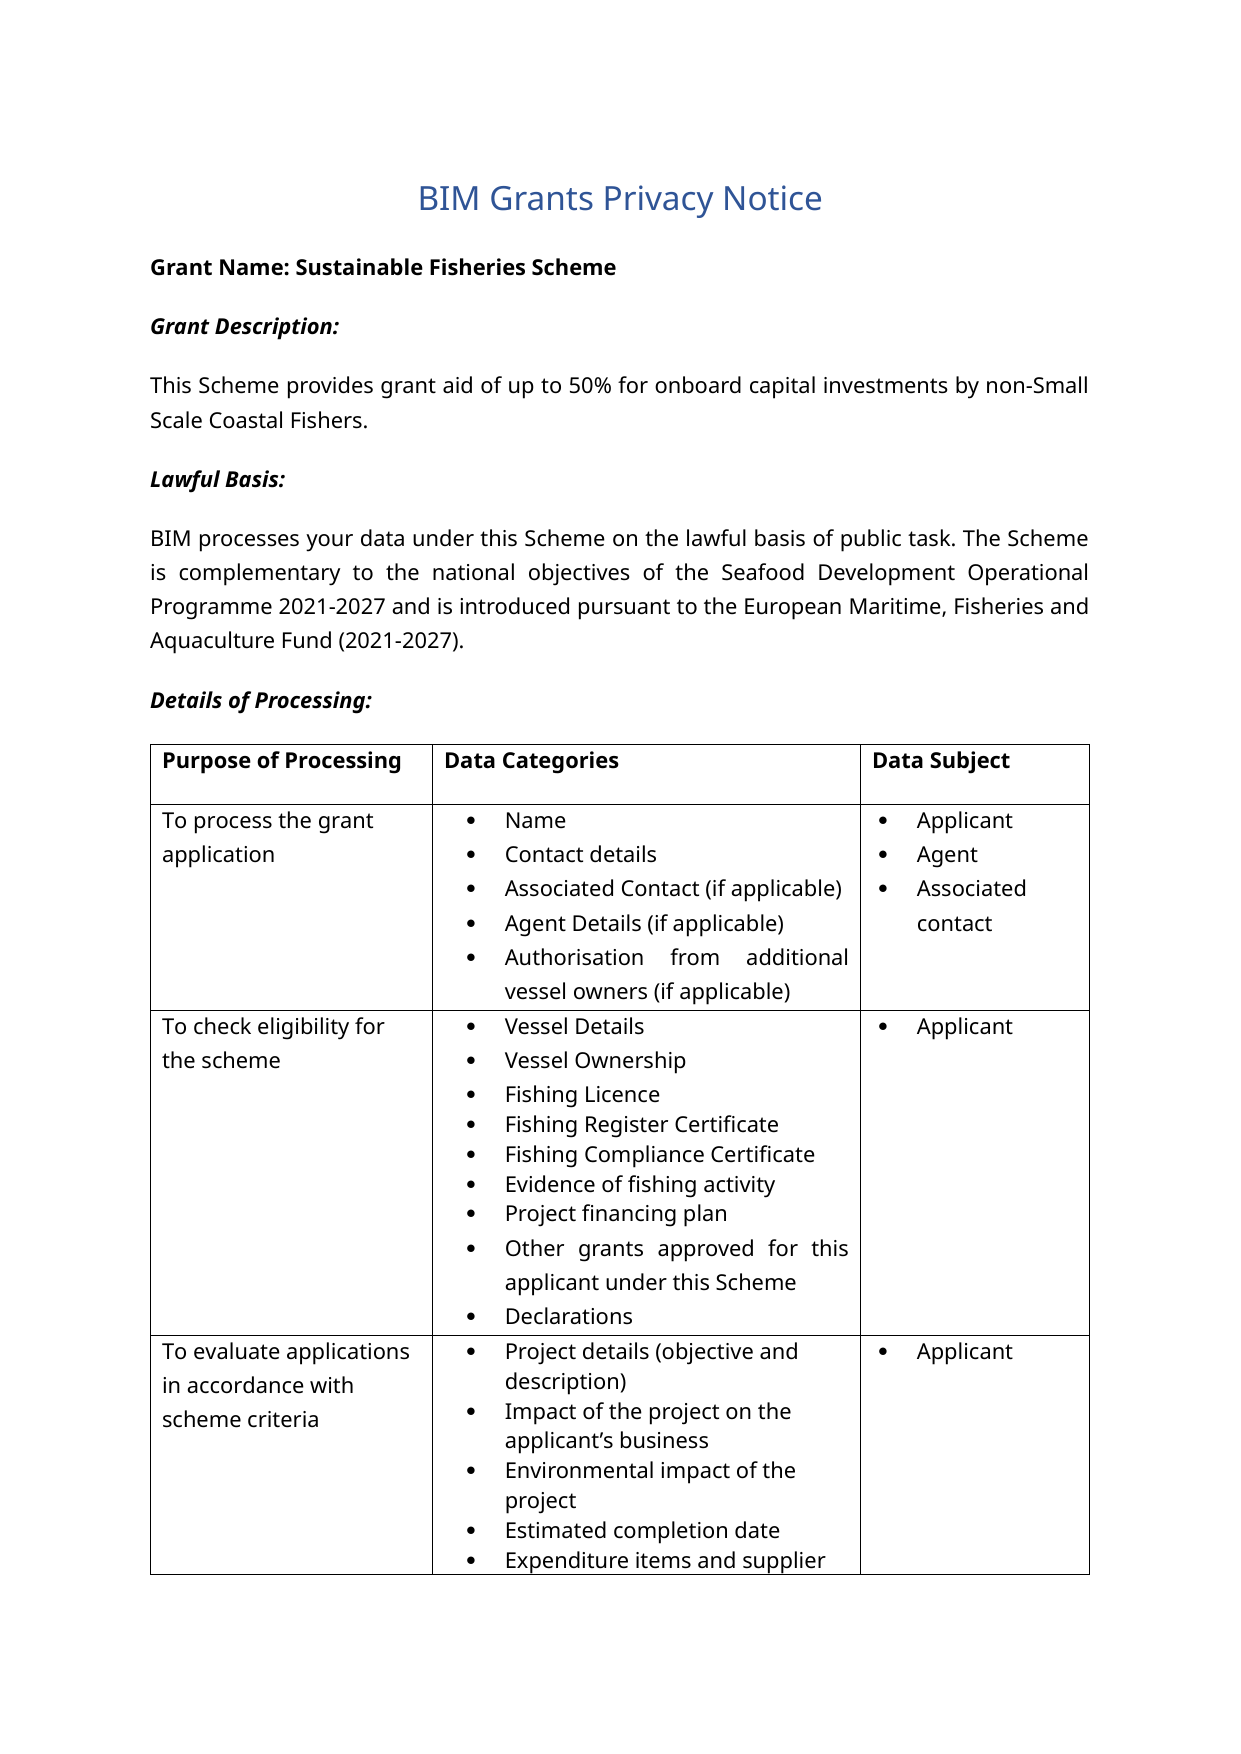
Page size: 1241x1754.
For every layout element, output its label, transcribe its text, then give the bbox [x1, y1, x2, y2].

text BIM processes your data under this Scheme on the lawful basis of public task. The Scheme is complementary to the national objectives of the Seafood Development Operational Programme 2021-2027 and is introduced pursuant to the European Maritime, Fisheries and Aquaculture Fund (2021-2027). [150, 523, 1090, 655]
text Grant Description: [150, 311, 1090, 341]
table_cell Applicant Agent Associated contact [861, 805, 1089, 1010]
table_header Purpose of Processing [151, 745, 432, 804]
subtitle BIM Grants Privacy Notice [150, 175, 1090, 220]
table_cell Applicant [861, 1011, 1089, 1335]
table_cell To process the grant application [151, 805, 432, 1010]
table_cell To check eligibility for the scheme [151, 1011, 432, 1335]
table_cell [433, 1336, 860, 1574]
table_cell Vessel Details Vessel Ownership Fishing Licence Fishing Register Certificate Fishing Compliance Certificate Evidence of fishing activity Project financing plan Other grants approved for this applicant under this Scheme Declarations [433, 1011, 860, 1335]
text Details of Processing: [150, 685, 1090, 714]
table_header Data Subject [861, 745, 1089, 804]
table_header Data Categories [433, 745, 860, 804]
text Lawful Basis: [150, 464, 1090, 494]
text This Scheme provides grant aid of up to 50% for onboard capital investments by non-Small Scale Coastal Fishers. [150, 371, 1090, 434]
table_cell Applicant [861, 1336, 1089, 1574]
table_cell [151, 1336, 432, 1574]
table_cell Name Contact details Associated Contact (if applicable) Agent Details (if applicable) Authorisation from additional vessel owners (if applicable) [433, 805, 860, 1010]
text Grant Name: Sustainable Fisheries Scheme [150, 252, 1090, 282]
